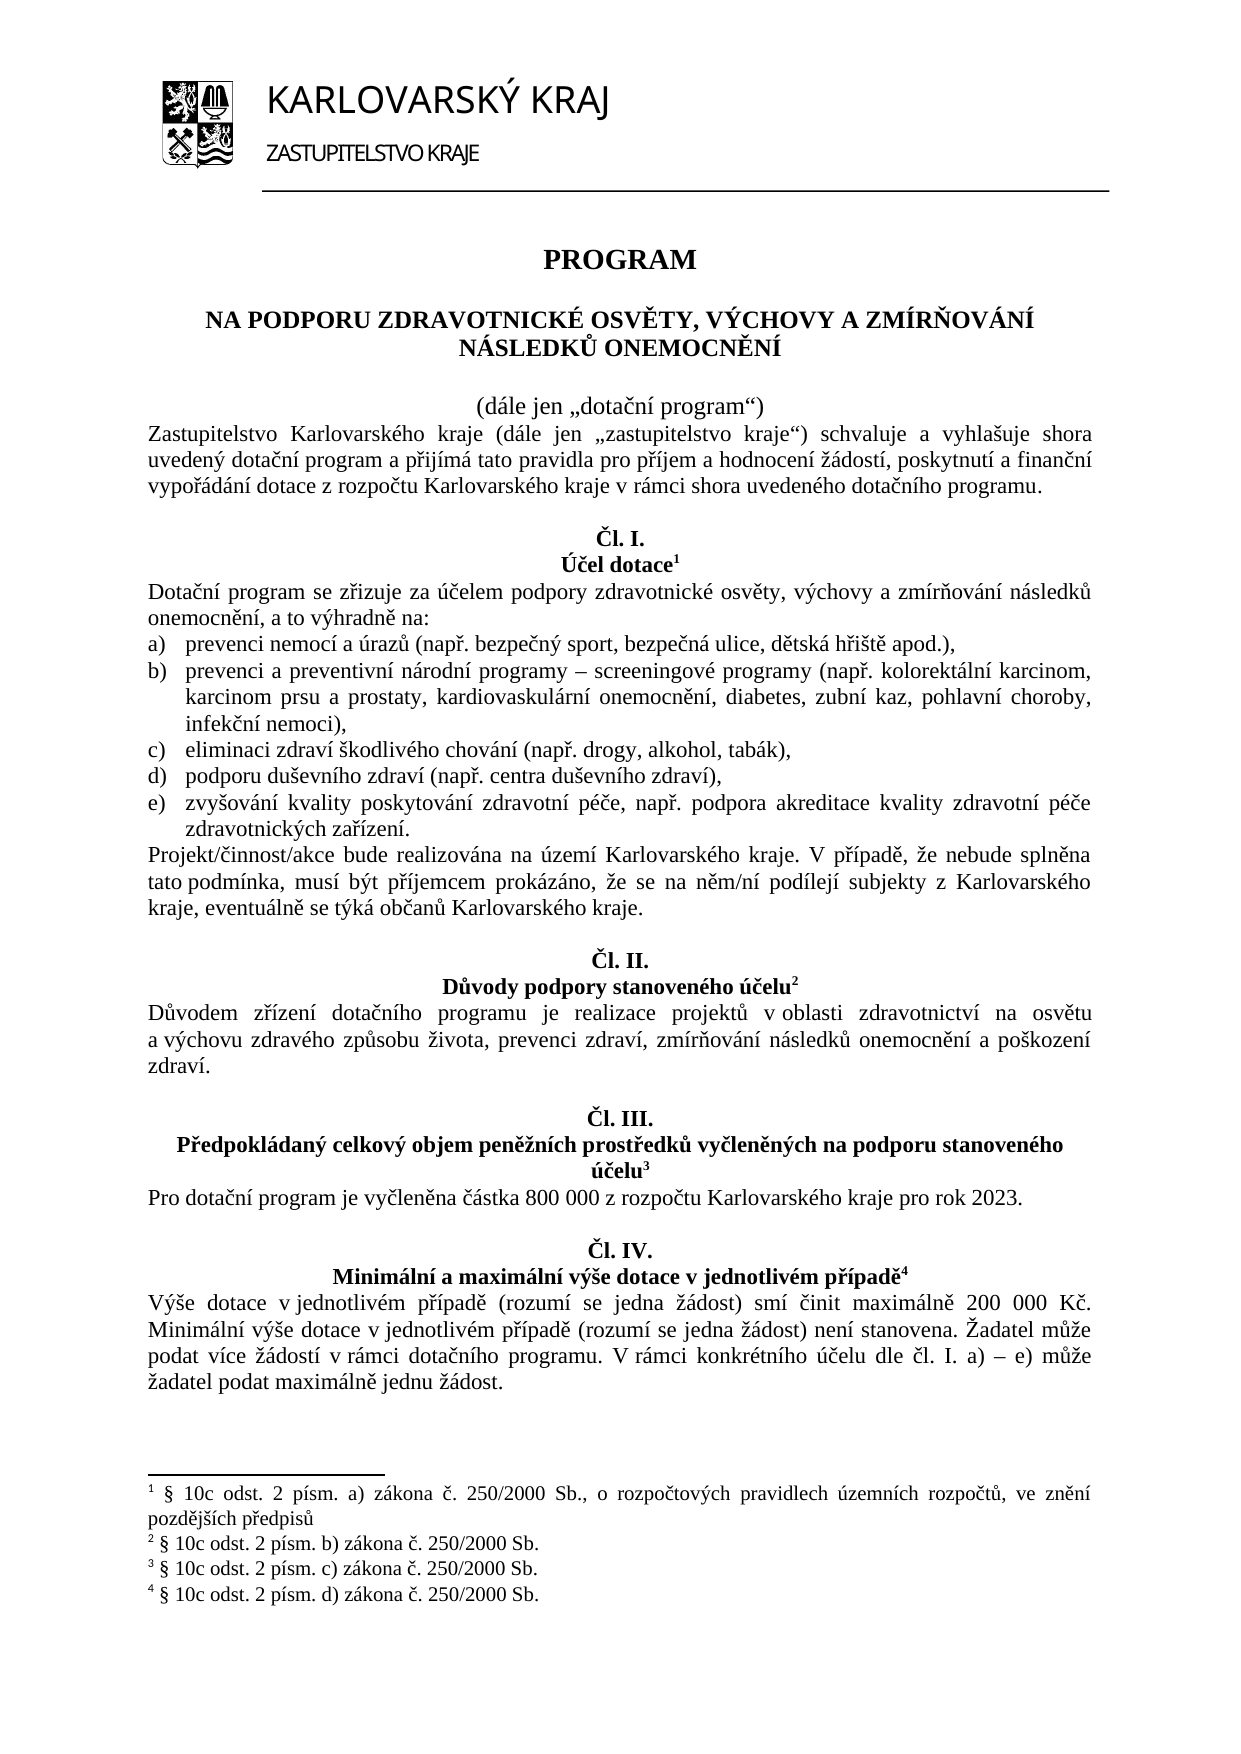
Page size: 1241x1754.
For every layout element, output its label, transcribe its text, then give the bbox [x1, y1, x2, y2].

text program [148, 242, 1093, 276]
text Účel dotace [148, 551, 1093, 578]
text (dále jen „dotační program“) [148, 391, 1093, 420]
text Předpokládaný celkový objem peněžních prostředků vyčleněných na podporu stanoveného účelu [148, 1131, 1093, 1184]
text Důvody podpory stanoveného účelu [148, 973, 1093, 999]
text Důvodem zřízení dotačního programu je realizace projektů v oblasti zdravotnictví na osvětu a výchovu zdravého způsobu života, prevenci zdraví, zmírňování následků onemocnění a poškození zdraví. [148, 999, 1093, 1078]
text Výše dotace v jednotlivém případě (rozumí se jedna žádost) smí činit maximálně 200 000 Kč. Minimální výše dotace v jednotlivém případě (rozumí se jedna žádost) není stanovena. Žadatel může podat více žádostí v rámci dotačního programu. V rámci konkrétního účelu dle čl. I. a) – e) může žadatel podat maximálně jednu žádost. [148, 1289, 1093, 1395]
text Dotační program se zřizuje za účelem podpory zdravotnické osvěty, výchovy a zmírňování následků onemocnění, a to výhradně na: [148, 578, 1093, 631]
text Pro dotační program je vyčleněna částka 800 000 z rozpočtu Karlovarského kraje pro rok 2023. [148, 1184, 1093, 1210]
list prevenci nemocí a úrazů (např. bezpečný sport, bezpečná ulice, dětská hřiště apod.), [148, 631, 1093, 657]
text Projekt/činnost/akce bude realizována na území Karlovarského kraje. V případě, že nebude splněna tato podmínka, musí být příjemcem prokázáno, že se na něm/ní podílejí subjekty z Karlovarského kraje, eventuálně se týká občanů Karlovarského kraje. [148, 841, 1093, 920]
list zvyšování kvality poskytování zdravotní péče, např. podpora akreditace kvality zdravotní péče zdravotnických zařízení. [148, 789, 1093, 841]
text Minimální a maximální výše dotace v jednotlivém případě [148, 1263, 1093, 1289]
picture [162, 81, 233, 169]
list prevenci a preventivní národní programy – screeningové programy (např. kolorektální karcinom, karcinom prsu a prostaty, kardiovaskulární onemocnění, diabetes, zubní kaz, pohlavní choroby, infekční nemoci), [148, 657, 1093, 736]
text na podporu ZDRAVOTNICKÉ OSVĚTY, VÝCHOVY A ZMÍRŇOVÁNÍ NÁSLEDKŮ ONEMOCNĚNÍ [148, 305, 1093, 362]
text Čl. II. [148, 947, 1093, 973]
text Čl. III. [148, 1105, 1093, 1131]
text Zastupitelstvo Karlovarského kraje (dále jen „zastupitelstvo kraje“) schvaluje a vyhlašuje shora uvedený dotační program a přijímá tato pravidla pro příjem a hodnocení žádostí, poskytnutí a finanční vypořádání dotace z rozpočtu Karlovarského kraje v rámci shora uvedeného dotačního programu. [148, 420, 1093, 499]
list eliminaci zdraví škodlivého chování (např. drogy, alkohol, tabák), [148, 736, 1093, 762]
text Čl. IV. [148, 1237, 1093, 1263]
list podporu duševního zdraví (např. centra duševního zdraví), [148, 762, 1093, 789]
text Čl. I. [148, 525, 1093, 551]
